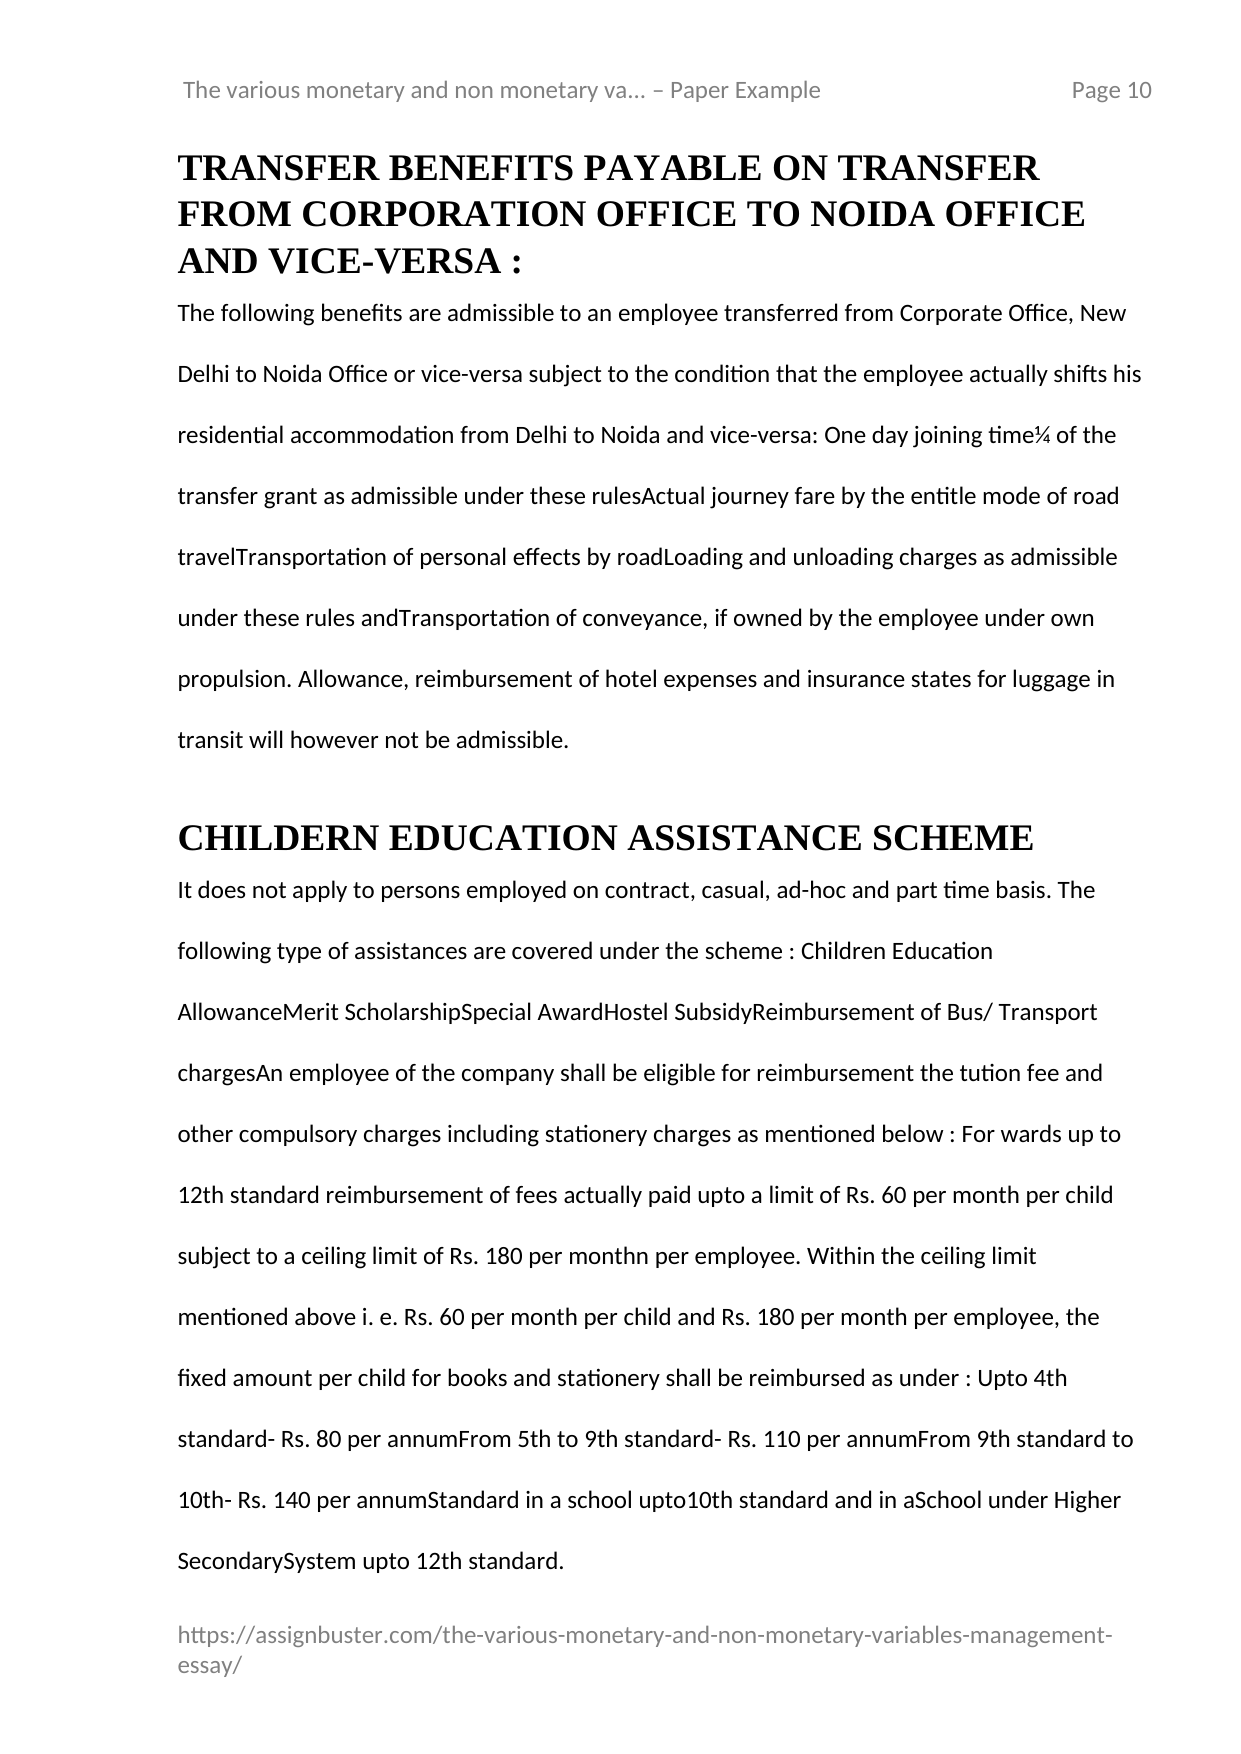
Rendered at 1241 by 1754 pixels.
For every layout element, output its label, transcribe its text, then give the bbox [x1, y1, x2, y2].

subtitle TRANSFER BENEFITS PAYABLE ON TRANSFER FROM CORPORATION OFFICE TO NOIDA OFFICE AND VICE-VERSA : [177, 145, 1152, 281]
text The following benefits are admissible to an employee transferred from Corporate Office, New Delhi to Noida Office or vice-versa subject to the condition that the employee actually shifts his residential accommodation from Delhi to Noida and vice-versa: One day joining time¼ of the transfer grant as admissible under these rulesActual journey fare by the entitle mode of road travelTransportation of personal effects by roadLoading and unloading charges as admissible under these rules andTransportation of conveyance, if owned by the employee under own propulsion. Allowance, reimbursement of hotel expenses and insurance states for luggage in transit will however not be admissible. [177, 297, 1152, 755]
text It does not apply to persons employed on contract, casual, ad-hoc and part time basis. The following type of assistances are covered under the scheme : Children Education AllowanceMerit ScholarshipSpecial AwardHostel SubsidyReimbursement of Bus/ Transport chargesAn employee of the company shall be eligible for reimbursement the tution fee and other compulsory charges including stationery charges as mentioned below : For wards up to 12th standard reimbursement of fees actually paid upto a limit of Rs. 60 per month per child subject to a ceiling limit of Rs. 180 per monthn per employee. Within the ceiling limit mentioned above i. e. Rs. 60 per month per child and Rs. 180 per month per employee, the fixed amount per child for books and stationery shall be reimbursed as under : Upto 4th standard- Rs. 80 per annumFrom 5th to 9th standard- Rs. 110 per annumFrom 9th standard to 10th- Rs. 140 per annumStandard in a school upto10th standard and in aSchool under Higher SecondarySystem upto 12th standard. [177, 874, 1152, 1576]
subtitle CHILDERN EDUCATION ASSISTANCE SCHEME [177, 815, 1152, 858]
